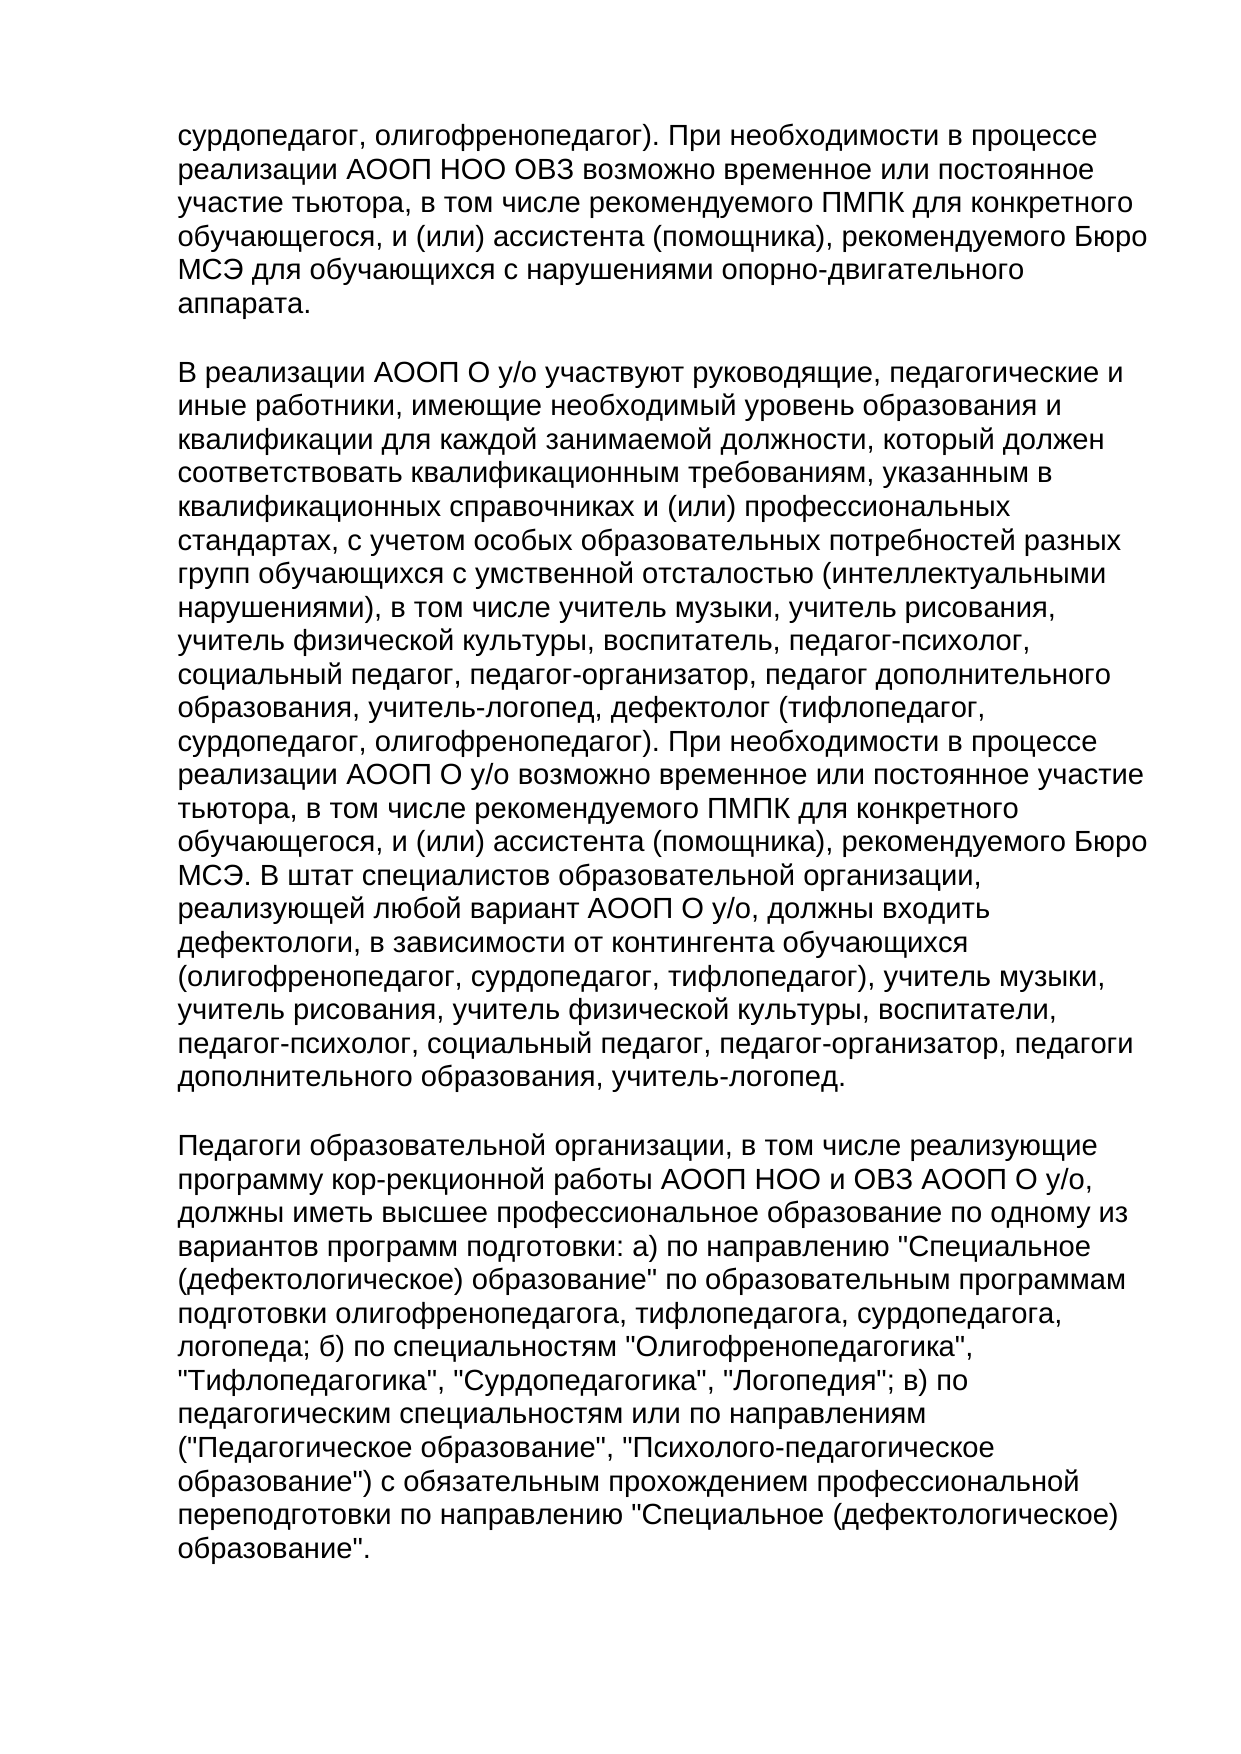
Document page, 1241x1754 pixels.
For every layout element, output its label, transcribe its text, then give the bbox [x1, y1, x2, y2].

text Педагоги образовательной организации, в том числе реализующие программу кор-рекционной работы АООП НОО и ОВЗ АООП О у/о, должны иметь высшее профессиональное образование по одному из вариантов программ подготовки: а) по направлению "Специальное (дефектологическое) образование" по образовательным программам подготовки олигофренопедагога, тифлопедагога, сурдопедагога, логопеда; б) по специальностям "Олигофренопедагогика", "Тифлопедагогика", "Сурдопедагогика", "Логопедия"; в) по педагогическим специальностям или по направлениям ("Педагогическое образование", "Психолого-педагогическое образование") с обязательным прохождением профессиональной переподготовки по направлению "Специальное (дефектологическое) образование". [177, 1128, 1152, 1564]
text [177, 118, 1152, 319]
text В реализации АООП О у/о участвуют руководящие, педагогические и иные работники, имеющие необходимый уровень образования и квалификации для каждой занимаемой должности, который должен соответствовать квалификационным требованиям, указанным в квалификационных справочниках и (или) профессиональных стандартах, с учетом особых образовательных потребностей разных групп обучающихся с умственной отсталостью (интеллектуальными нарушениями), в том числе учитель музыки, учитель рисования, учитель физической культуры, воспитатель, педагог-психолог, социальный педагог, педагог-организатор, педагог дополнительного образования, учитель-логопед, дефектолог (тифлопедагог, сурдопедагог, олигофренопедагог). При необходимости в процессе реализации АООП О у/о возможно временное или постоянное участие тьютора, в том числе рекомендуемого ПМПК для конкретного обучающегося, и (или) ассистента (помощника), рекомендуемого Бюро МСЭ. В штат специалистов образовательной организации, реализующей любой вариант АООП О у/о, должны входить дефектологи, в зависимости от контингента обучающихся (олигофренопедагог, сурдопедагог, тифлопедагог), учитель музыки, учитель рисования, учитель физической культуры, воспитатели, педагог-психолог, социальный педагог, педагог-организатор, педагоги дополнительного образования, учитель-логопед. [177, 355, 1152, 1093]
